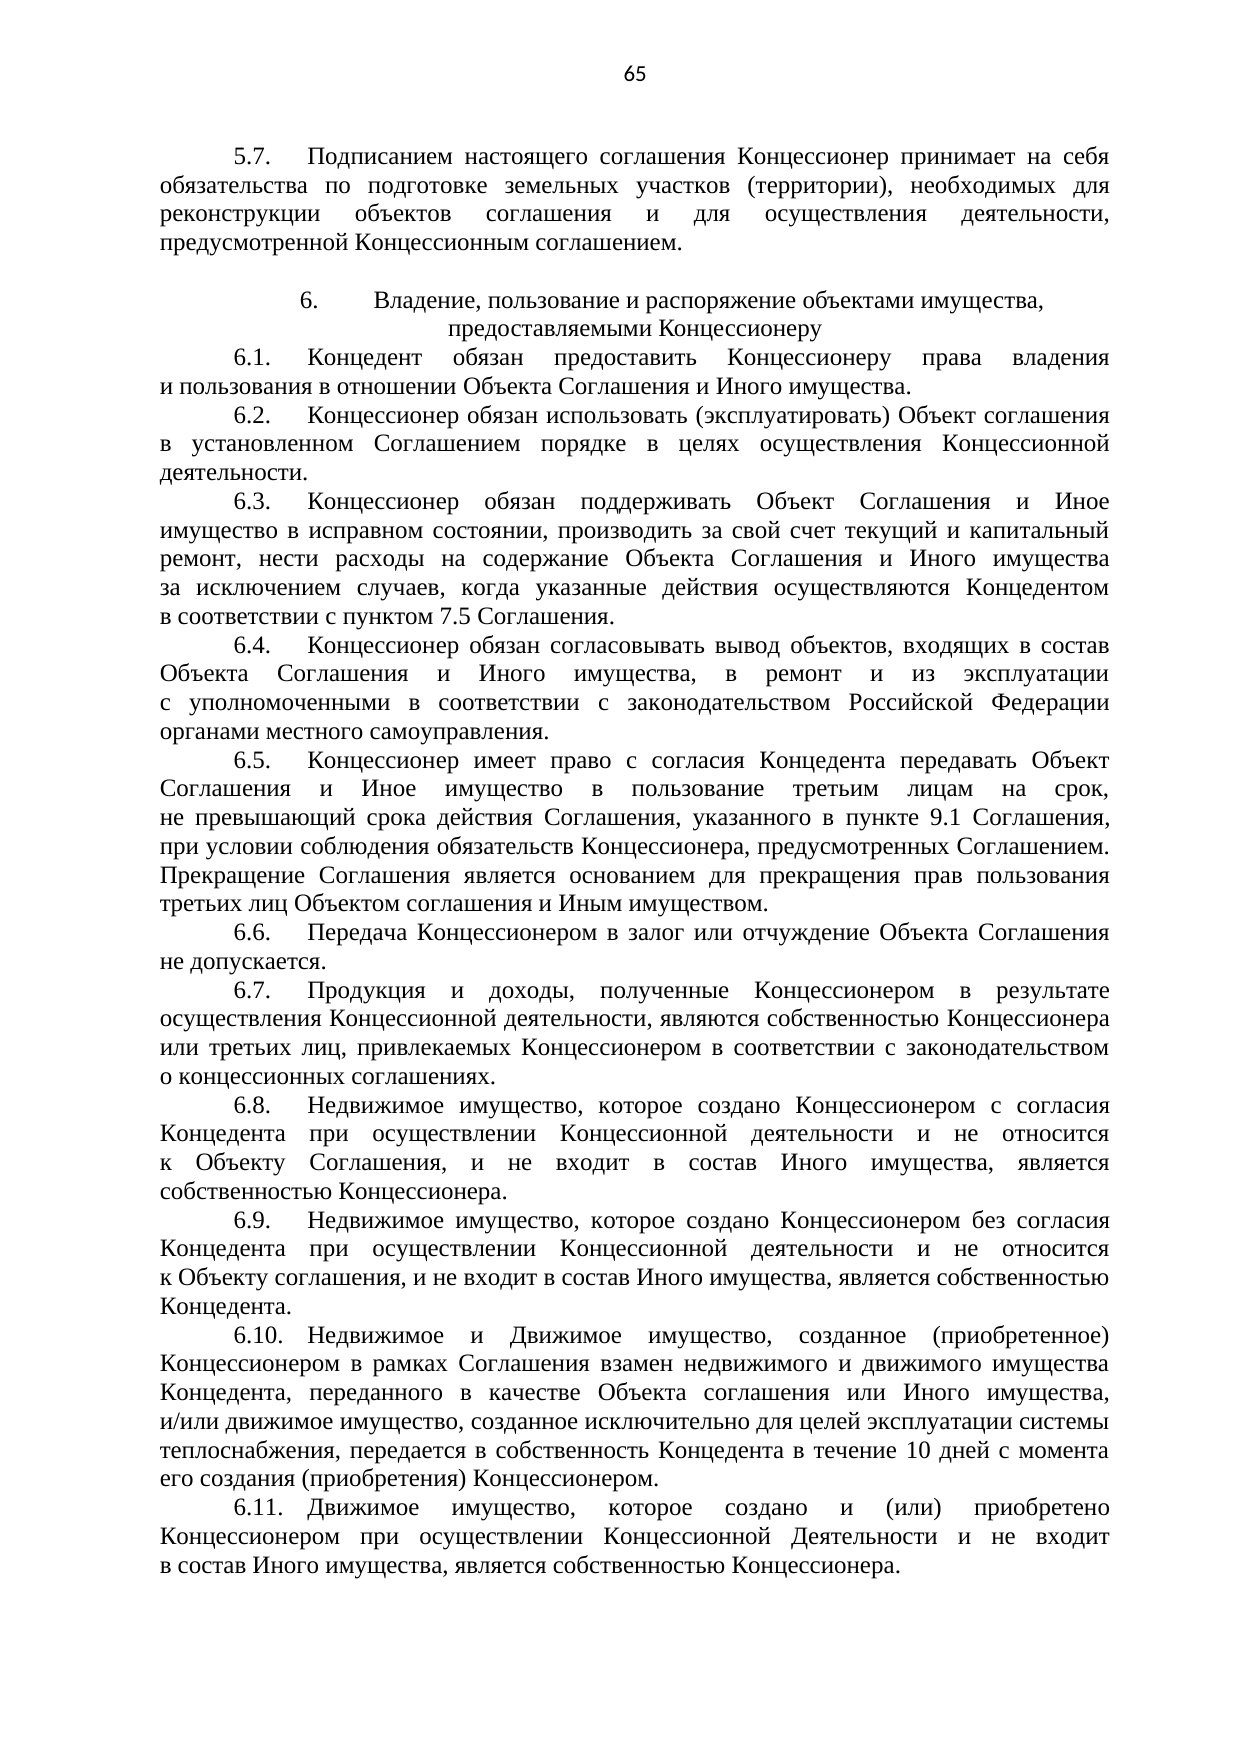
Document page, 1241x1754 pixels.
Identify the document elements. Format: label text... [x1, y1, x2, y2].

list Концедент обязан предоставить Концессионеру права владения и пользования в отношении Объекта Соглашения и Иного имущества. [159, 342, 1110, 400]
list Продукция и доходы, полученные Концессионером в результате осуществления Концессионной деятельности, являются собственностью Концессионера или третьих лиц, привлекаемых Концессионером в соответствии с законодательством о концессионных соглашениях. [159, 975, 1110, 1090]
list Недвижимое имущество, которое создано Концессионером без согласия Концедента при осуществлении Концессионной деятельности и не относится к Объекту соглашения, и не входит в состав Иного имущества, является собственностью Концедента. [159, 1205, 1110, 1320]
list Концессионер обязан поддерживать Объект Соглашения и Иное имущество в исправном состоянии, производить за свой счет текущий и капитальный ремонт, нести расходы на содержание Объекта Соглашения и Иного имущества за исключением случаев, когда указанные действия осуществляются Концедентом в соответствии с пунктом 7.5 Соглашения. [159, 486, 1110, 630]
list Передача Концессионером в залог или отчуждение Объекта Соглашения не допускается. [159, 917, 1110, 975]
list Недвижимое имущество, которое создано Концессионером с согласия Концедента при осуществлении Концессионной деятельности и не относится к Объекту Соглашения, и не входит в состав Иного имущества, является собственностью Концессионера. [159, 1090, 1110, 1205]
list Движимое имущество, которое создано и (или) приобретено Концессионером при осуществлении Концессионной Деятельности и не входит в состав Иного имущества, является собственностью Концессионера. [159, 1492, 1110, 1578]
list Концессионер обязан согласовывать вывод объектов, входящих в состав Объекта Соглашения и Иного имущества, в ремонт и из эксплуатации с уполномоченными в соответствии с законодательством Российской Федерации органами местного самоуправления. [159, 630, 1110, 745]
subtitle Владение, пользование и распоряжение объектами имущества, предоставляемыми Концессионеру [159, 285, 1110, 342]
list Недвижимое и Движимое имущество, созданное (приобретенное) Концессионером в рамках Соглашения взамен недвижимого и движимого имущества Концедента, переданного в качестве Объекта соглашения или Иного имущества, и/или движимое имущество, созданное исключительно для целей эксплуатации системы теплоснабжения, передается в собственность Концедента в течение 10 дней с момента его создания (приобретения) Концессионером. [159, 1320, 1110, 1492]
list Подписанием настоящего соглашения Концессионер принимает на себя обязательства по подготовке земельных участков (территории), необходимых для реконструкции объектов соглашения и для осуществления деятельности, предусмотренной Концессионным соглашением. [159, 141, 1110, 256]
list Концессионер обязан использовать (эксплуатировать) Объект соглашения в установленном Соглашением порядке в целях осуществления Концессионной деятельности. [159, 400, 1110, 486]
list Концессионер имеет право с согласия Концедента передавать Объект Соглашения и Иное имущество в пользование третьим лицам на срок, не превышающий срока действия Соглашения, указанного в пункте 9.1 Соглашения, при условии соблюдения обязательств Концессионера, предусмотренных Соглашением. Прекращение Соглашения является основанием для прекращения прав пользования третьих лиц Объектом соглашения и Иным имуществом. [159, 745, 1110, 917]
